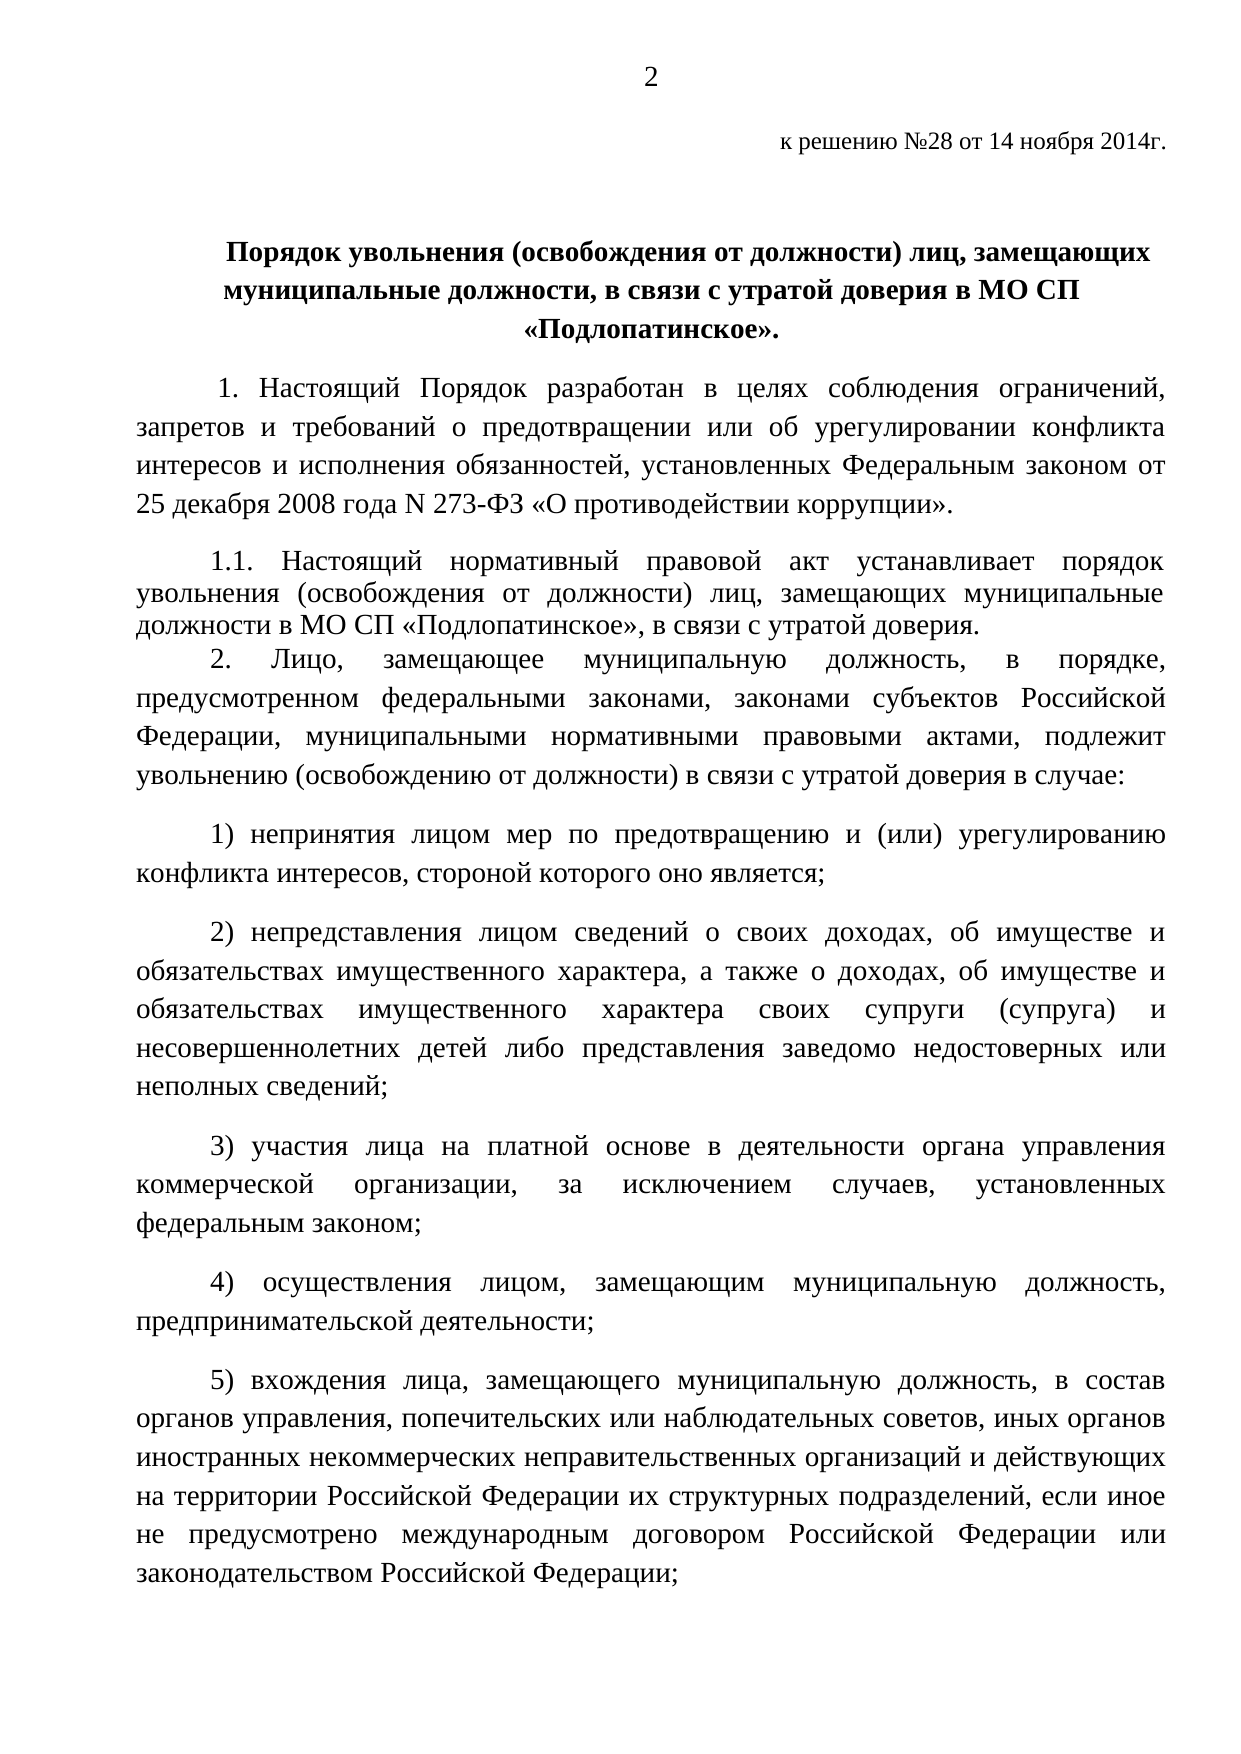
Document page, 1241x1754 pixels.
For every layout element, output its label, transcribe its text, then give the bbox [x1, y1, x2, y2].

text 2. Лицо, замещающее муниципальную должность, в порядке, предусмотренном федеральными законами, законами субъектов Российской Федерации, муниципальными нормативными правовыми актами, подлежит увольнению (освобождению от должности) в связи с утратой доверия в случае: [136, 641, 1167, 790]
text к решению №28 от 14 ноября 2014г. [136, 126, 1167, 155]
text 1.1. Настоящий нормативный правовой акт устанавливает порядок увольнения (освобождения от должности) лиц, замещающих муниципальные должности в МО СП «Подлопатинское», в связи с утратой доверия. [136, 545, 1164, 641]
text 5) вхождения лица, замещающего муниципальную должность, в состав органов управления, попечительских или наблюдательных советов, иных органов иностранных некоммерческих неправительственных организаций и действующих на территории Российской Федерации их структурных подразделений, если иное не предусмотрено международным договором Российской Федерации или законодательством Российской Федерации; [136, 1362, 1167, 1588]
text 2) непредставления лицом сведений о своих доходах, об имуществе и обязательствах имущественного характера, а также о доходах, об имуществе и обязательствах имущественного характера своих супруги (супруга) и несовершеннолетних детей либо представления заведомо недостоверных или неполных сведений; [136, 914, 1167, 1102]
text 1) непринятия лицом мер по предотвращению и (или) урегулированию конфликта интересов, стороной которого оно является; [136, 816, 1167, 888]
text 3) участия лица на платной основе в деятельности органа управления коммерческой организации, за исключением случаев, установленных федеральным законом; [136, 1128, 1167, 1238]
text 4) осуществления лицом, замещающим муниципальную должность, предпринимательской деятельности; [136, 1264, 1167, 1336]
text Порядок увольнения (освобождения от должности) лиц, замещающих муниципальные должности, в связи с утратой доверия в МО СП «Подлопатинское». [136, 234, 1167, 344]
text 1. Настоящий Порядок разработан в целях соблюдения ограничений, запретов и требований о предотвращении или об урегулировании конфликта интересов и исполнения обязанностей, установленных Федеральным законом от 25 декабря 2008 года N 273-ФЗ «О противодействии коррупции». [136, 370, 1167, 519]
